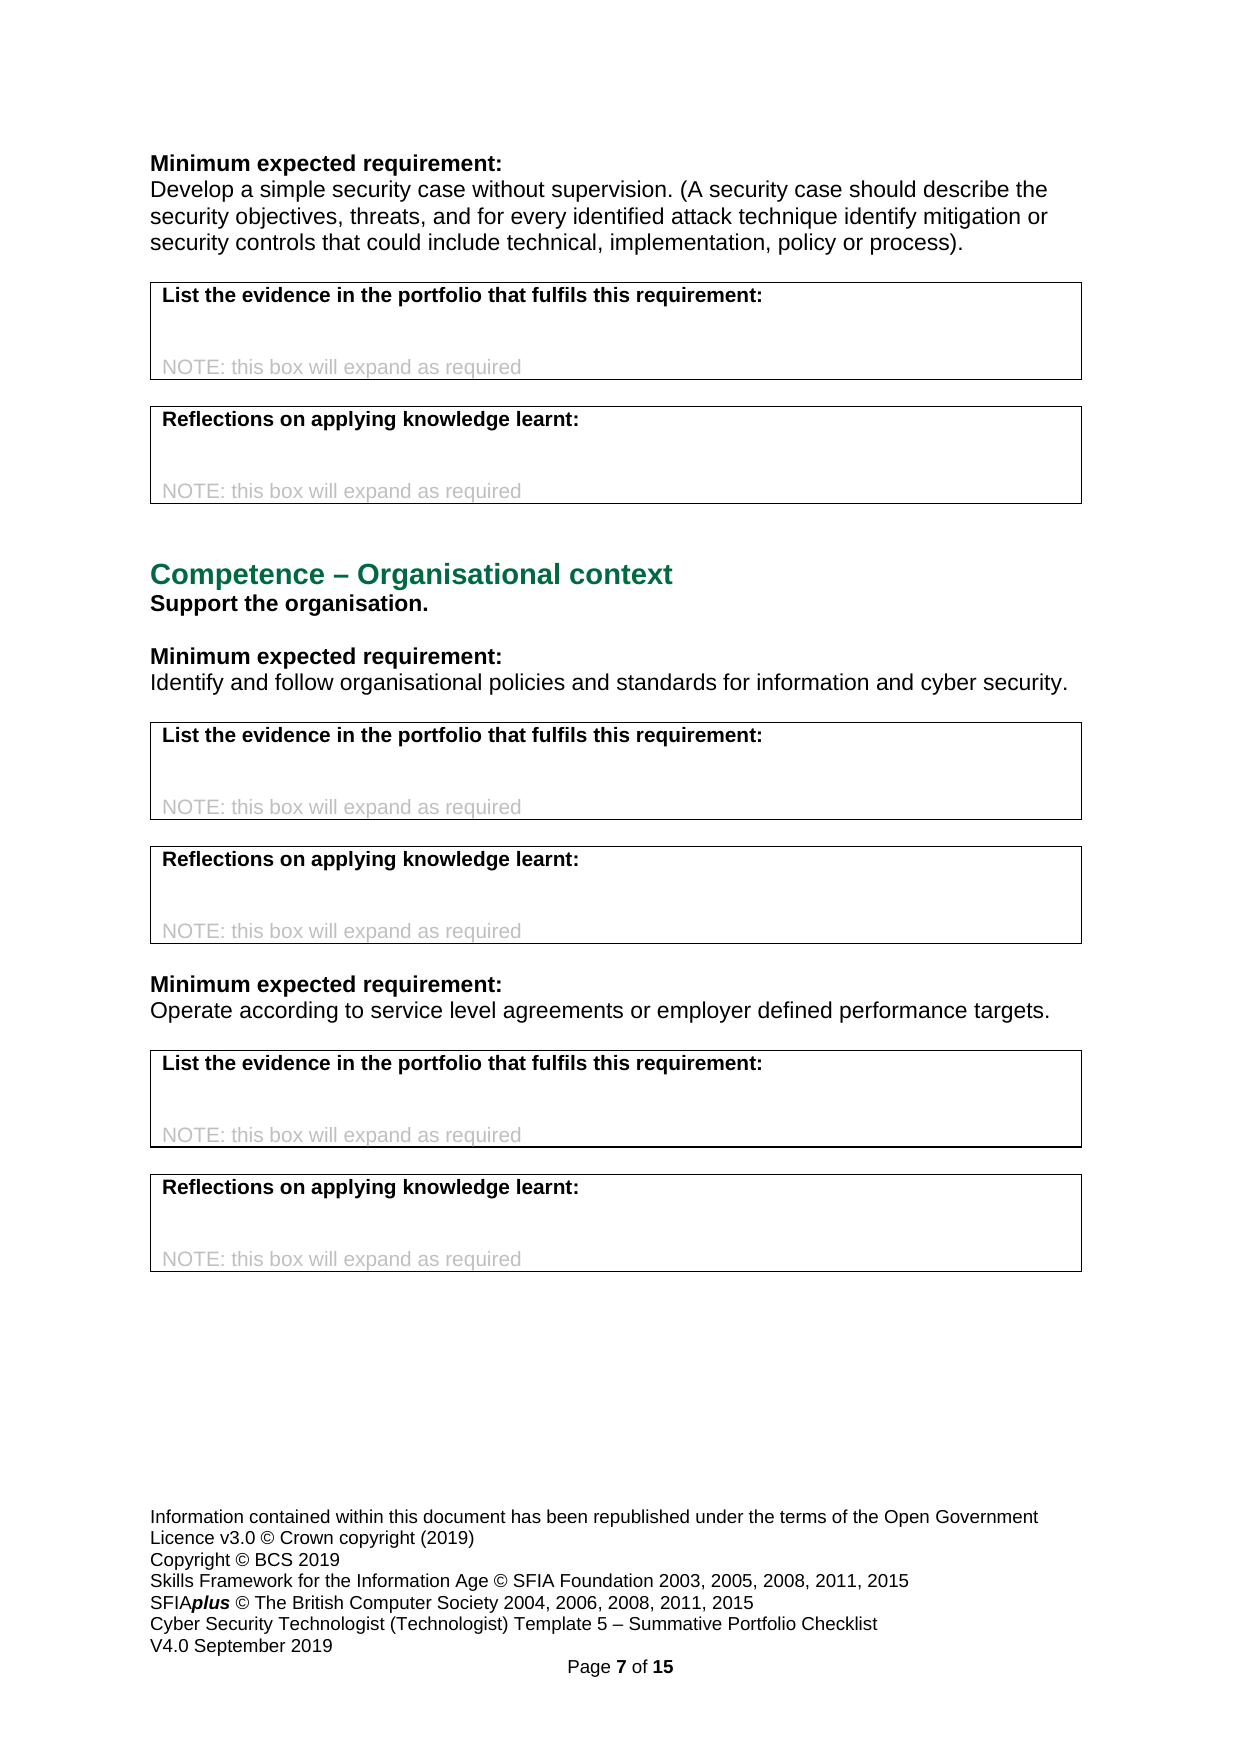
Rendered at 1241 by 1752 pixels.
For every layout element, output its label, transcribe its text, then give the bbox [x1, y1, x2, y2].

text Operate according to service level agreements or employer defined performance targets. [150, 997, 1090, 1023]
text Minimum expected requirement: [150, 643, 1090, 669]
text Support the organisation. [150, 590, 1090, 617]
text Minimum expected requirement: [150, 971, 1090, 997]
table_header Reflections on applying knowledge learnt: NOTE: this box will expand as required [151, 847, 1081, 943]
table_header List the evidence in the portfolio that fulfils this requirement: NOTE: this box will expand as required [151, 283, 1081, 379]
text Develop a simple security case without supervision. (A security case should describe the security objectives, threats, and for every identified attack technique identify mitigation or security controls that could include technical, implementation, policy or process). [150, 176, 1090, 255]
text Minimum expected requirement: [150, 150, 1090, 176]
table_header Reflections on applying knowledge learnt: NOTE: this box will expand as required [151, 407, 1081, 503]
table_header List the evidence in the portfolio that fulfils this requirement: NOTE: this box will expand as required [151, 1051, 1081, 1146]
text Competence – Organisational context [150, 557, 1090, 590]
text Identify and follow organisational policies and standards for information and cyber security. [150, 669, 1090, 696]
table_header List the evidence in the portfolio that fulfils this requirement: NOTE: this box will expand as required [151, 723, 1081, 819]
table_header Reflections on applying knowledge learnt: NOTE: this box will expand as required [151, 1175, 1081, 1271]
